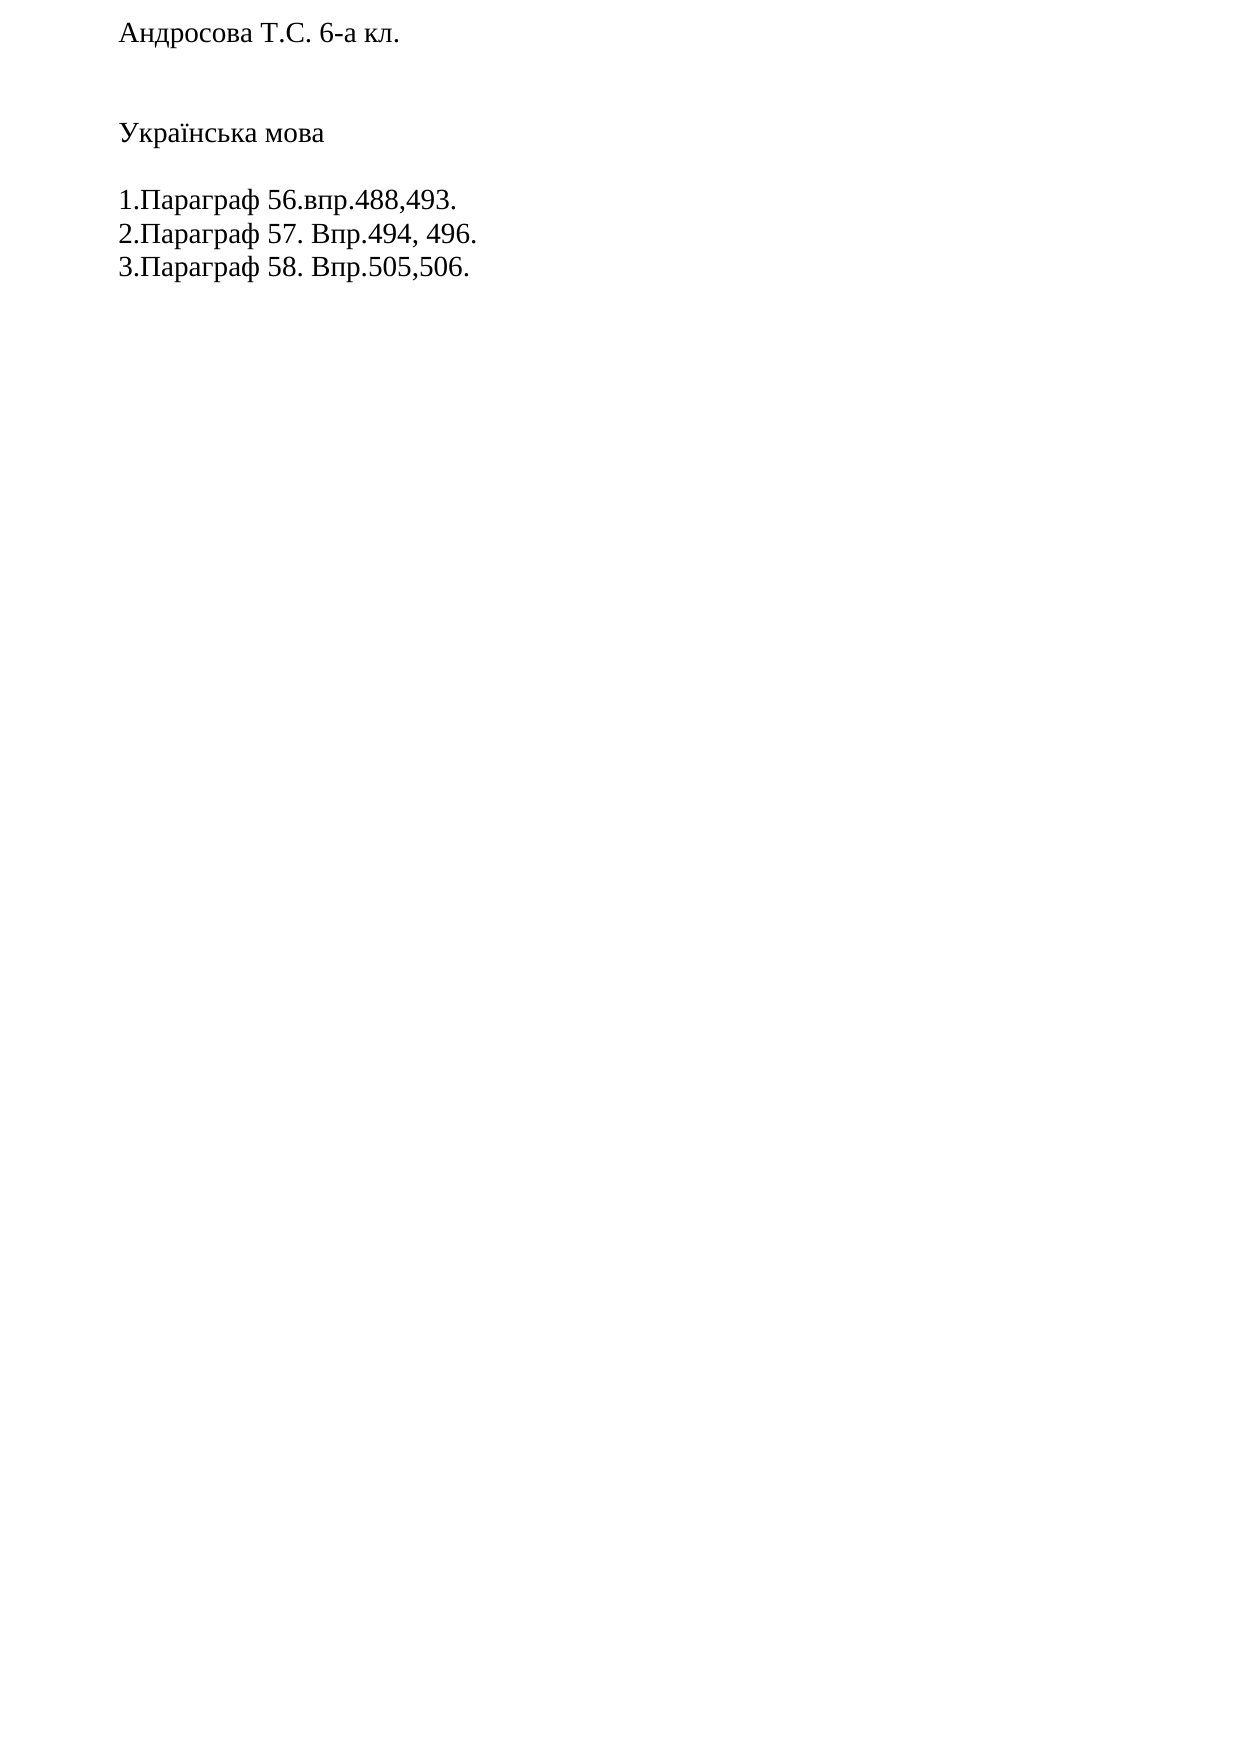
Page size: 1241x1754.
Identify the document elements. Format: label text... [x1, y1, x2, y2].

text Андросова Т.С. 6-а кл. [118, 15, 1152, 48]
text 3.Параграф 58. Впр.505,506. [118, 249, 1152, 283]
text 2.Параграф 57. Впр.494, 496. [118, 216, 1152, 249]
text Українська мова [118, 115, 1152, 149]
text 1.Параграф 56.впр.488,493. [118, 182, 1152, 216]
